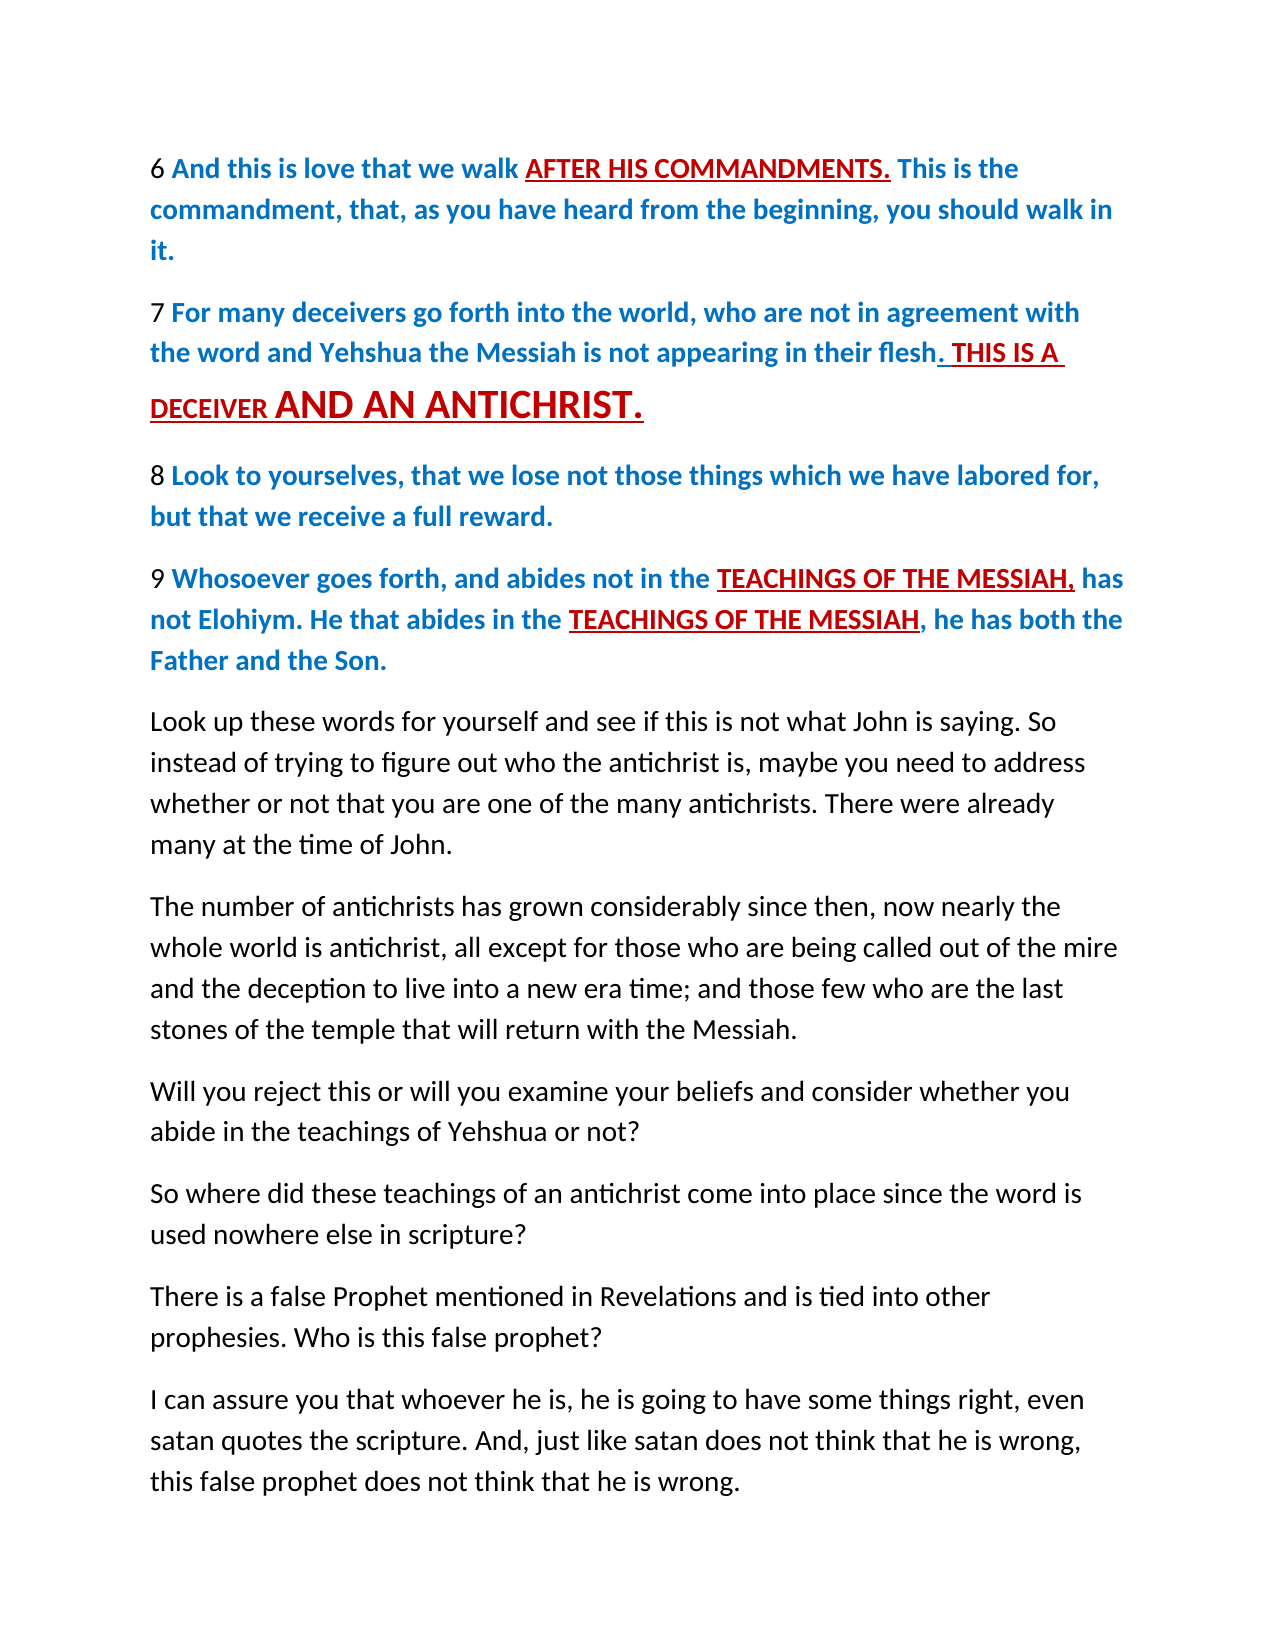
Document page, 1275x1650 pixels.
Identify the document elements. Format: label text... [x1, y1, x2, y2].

text 9 Whosoever goes forth, and abides not in the TEACHINGS OF THE MESSIAH, has not Elohiym. He that abides in the TEACHINGS OF THE MESSIAH, he has both the Father and the Son. [150, 560, 1125, 677]
text The number of antichrists has grown considerably since then, now nearly the whole world is antichrist, all except for those who are being called out of the mire and the deception to live into a new era time; and those few who are the last stones of the temple that will return with the Messiah. [150, 888, 1125, 1046]
text I can assure you that whoever he is, he is going to have some things right, even satan quotes the scripture. And, just like satan does not think that he is wrong, this false prophet does not think that he is wrong. [150, 1381, 1125, 1498]
text 8 Look to yourselves, that we lose not those things which we have labored for, but that we receive a full reward. [150, 457, 1125, 534]
text There is a false Prophet mentioned in Revelations and is tied into other prophesies. Who is this false prophet? [150, 1278, 1125, 1354]
text 6 And this is love that we walk AFTER HIS COMMANDMENTS. This is the commandment, that, as you have heard from the beginning, you should walk in it. [150, 150, 1125, 267]
text Look up these words for yourself and see if this is not what John is saying. So instead of trying to figure out who the antichrist is, maybe you need to address whether or not that you are one of the many antichrists. There were already many at the time of John. [150, 703, 1125, 862]
text So where did these teachings of an antichrist come into place since the word is used nowhere else in scripture? [150, 1175, 1125, 1252]
text Will you reject this or will you examine your beliefs and consider whether you abide in the teachings of Yehshua or not? [150, 1073, 1125, 1149]
text 7 For many deceivers go forth into the world, who are not in agreement with the word and Yehshua the Messiah is not appearing in their flesh. THIS IS A DECEIVER AND AN ANTICHRIST. [150, 294, 1125, 429]
